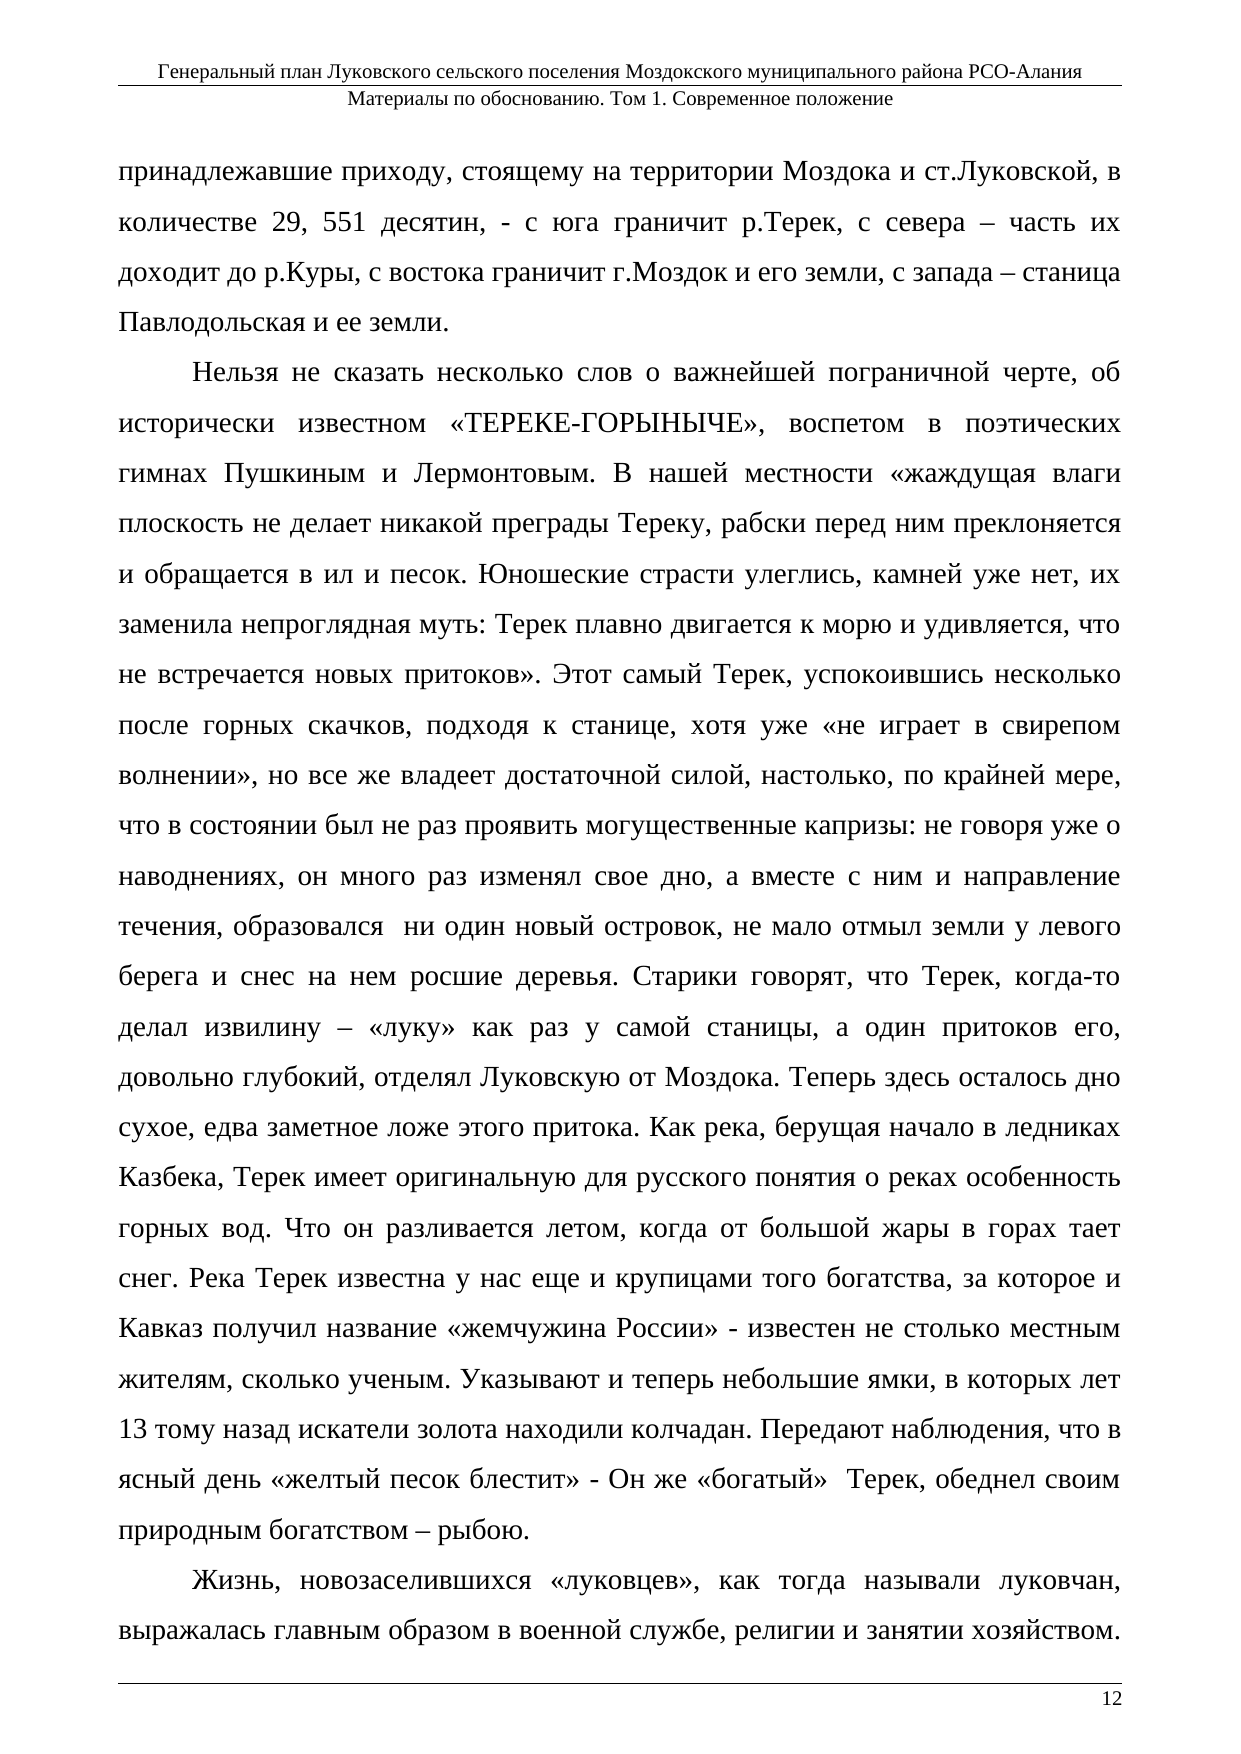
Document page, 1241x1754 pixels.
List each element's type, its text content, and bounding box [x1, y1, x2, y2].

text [118, 1562, 1122, 1646]
text Нельзя не сказать несколько слов о важнейшей пограничной черте, об исторически известном «ТЕРЕКЕ-ГОРЫНЫЧЕ», воспетом в поэтических гимнах Пушкиным и Лермонтовым. В нашей местности «жаждущая влаги плоскость не делает никакой преграды Тереку, рабски перед ним преклоняется и обращается в ил и песок. Юношеские страсти улеглись, камней уже нет, их заменила непроглядная муть: Терек плавно двигается к морю и удивляется, что не встречается новых притоков». Этот самый Терек, успокоившись несколько после горных скачков, подходя к станице, хотя уже «не играет в свирепом волнении», но все же владеет достаточной силой, настолько, по крайней мере, что в состоянии был не раз проявить могущественные капризы: не говоря уже о наводнениях, он много раз изменял свое дно, а вместе с ним и направление течения, образовался ни один новый островок, не мало отмыл земли у левого берега и снес на нем росшие деревья. Старики говорят, что Терек, когда-то делал извилину – «луку» как раз у самой станицы, а один притоков его, довольно глубокий, отделял Луковскую от Моздока. Теперь здесь осталось дно сухое, едва заметное ложе этого притока. Как река, берущая начало в ледниках Казбека, Терек имеет оригинальную для русского понятия о реках особенность горных вод. Что он разливается летом, когда от большой жары в горах тает снег. Река Терек известна у нас еще и крупицами того богатства, за которое и Кавказ получил название «жемчужина России» - известен не столько местным жителям, сколько ученым. Указывают и теперь небольшие ямки, в которых лет 13 тому назад искатели золота находили колчадан. Передают наблюдения, что в ясный день «желтый песок блестит» - Он же «богатый» Терек, обеднел своим природным богатством – рыбою. [118, 354, 1122, 1545]
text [118, 153, 1122, 338]
